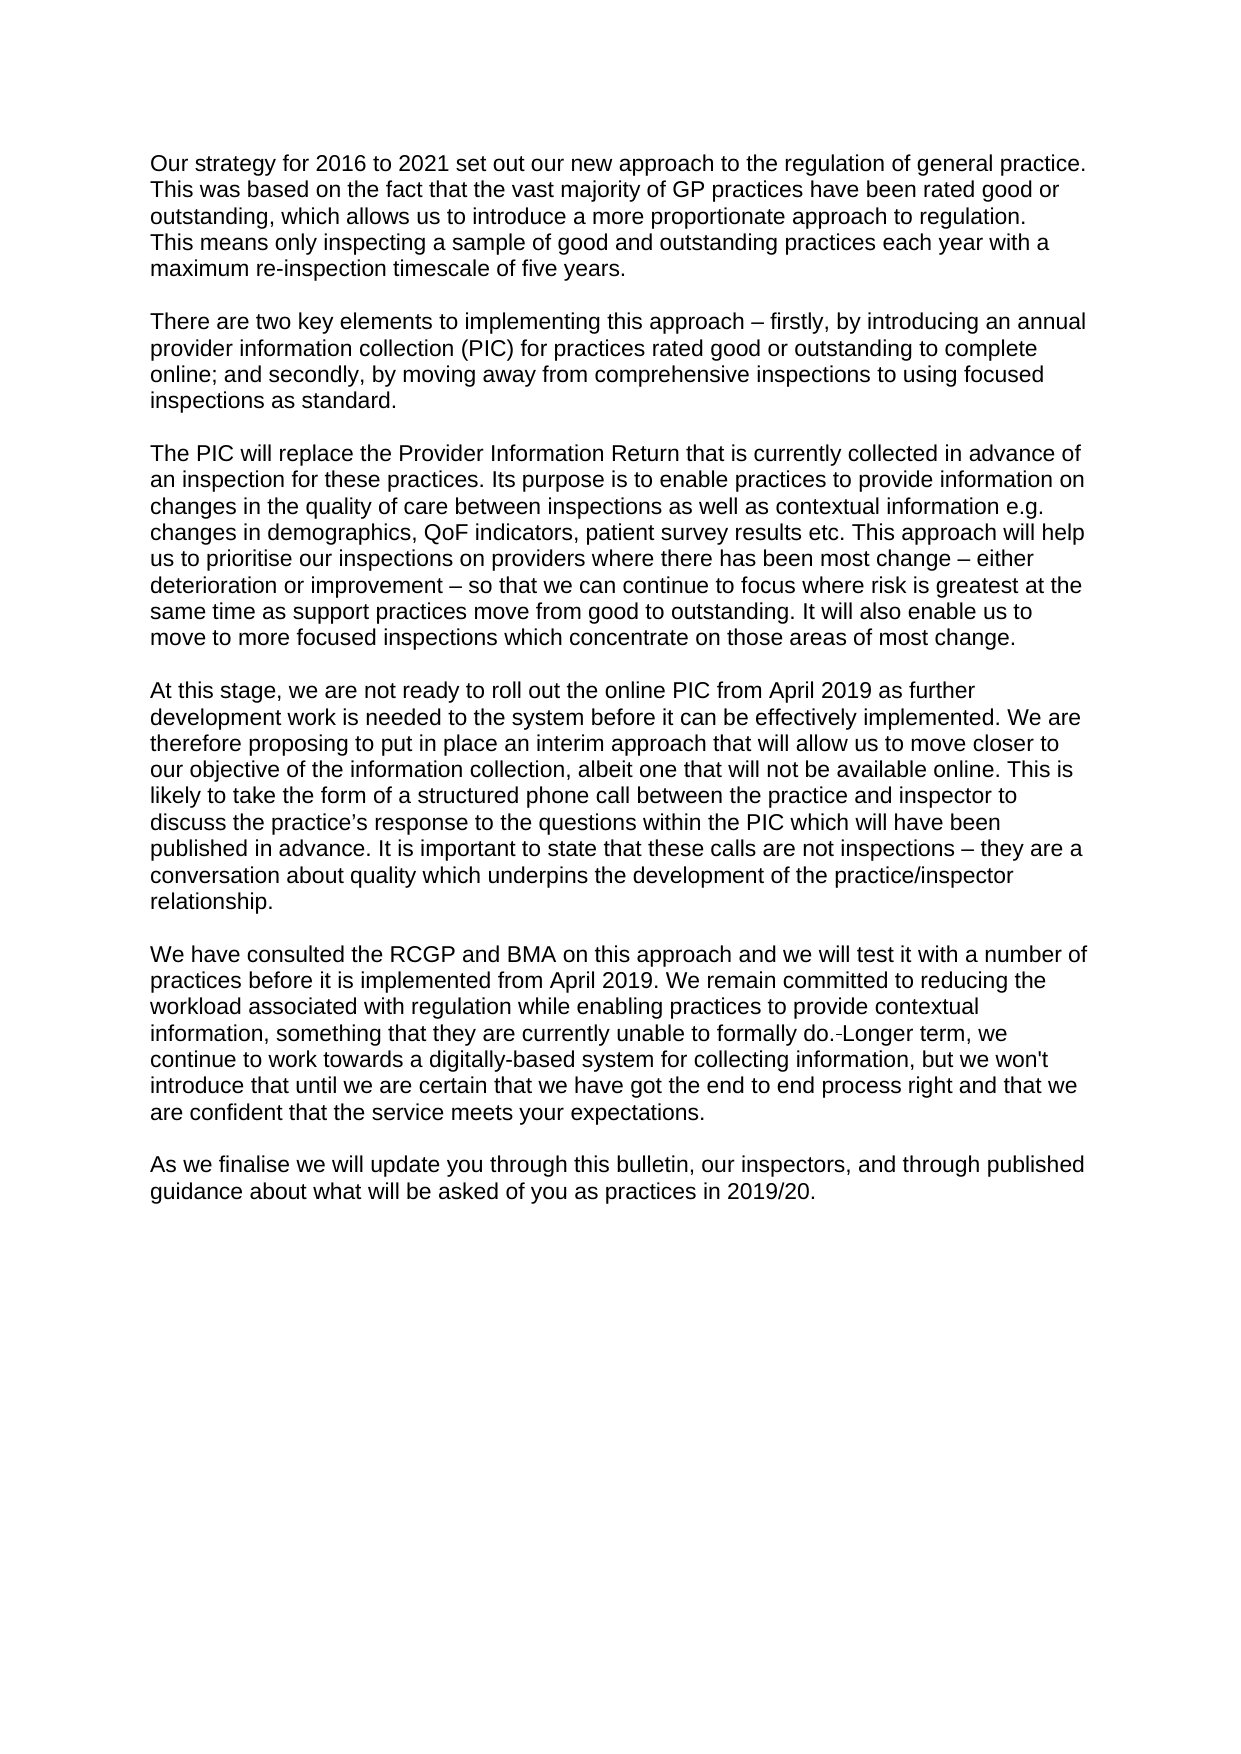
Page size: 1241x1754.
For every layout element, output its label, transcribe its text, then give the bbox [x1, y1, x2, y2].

text As we finalise we will update you through this bulletin, our inspectors, and through published guidance about what will be asked of you as practices in 2019/20. [150, 1151, 1090, 1204]
text The PIC will replace the Provider Information Return that is currently collected in advance of an inspection for these practices. Its purpose is to enable practices to provide information on changes in the quality of care between inspections as well as contextual information e.g. changes in demographics, QoF indicators, patient survey results etc. This approach will help us to prioritise our inspections on providers where there has been most change – either deterioration or improvement – so that we can continue to focus where risk is greatest at the same time as support practices move from good to outstanding. It will also enable us to move to more focused inspections which concentrate on those areas of most change. [150, 440, 1090, 651]
text Our strategy for 2016 to 2021 set out our new approach to the regulation of general practice. This was based on the fact that the vast majority of GP practices have been rated good or outstanding, which allows us to introduce a more proportionate approach to regulation. [150, 150, 1090, 229]
text This means only inspecting a sample of good and outstanding practices each year with a maximum re-inspection timescale of five years. [150, 229, 1090, 282]
text We have consulted the RCGP and BMA on this approach and we will test it with a number of practices before it is implemented from April 2019. We remain committed to reducing the workload associated with regulation while enabling practices to provide contextual information, something that they are currently unable to formally do. Longer term, we continue to work towards a digitally-based system for collecting information, but we won't introduce that until we are certain that we have got the end to end process right and that we are confident that the service meets your expectations. [150, 941, 1090, 1125]
text At this stage, we are not ready to roll out the online PIC from April 2019 as further development work is needed to the system before it can be effectively implemented. We are therefore proposing to put in place an interim approach that will allow us to move closer to our objective of the information collection, albeit one that will not be available online. This is likely to take the form of a structured phone call between the practice and inspector to discuss the practice’s response to the questions within the PIC which will have been published in advance. It is important to state that these calls are not inspections – they are a conversation about quality which underpins the development of the practice/inspector relationship. [150, 677, 1090, 914]
text There are two key elements to implementing this approach – firstly, by introducing an annual provider information collection (PIC) for practices rated good or outstanding to complete online; and secondly, by moving away from comprehensive inspections to using focused inspections as standard. [150, 308, 1090, 413]
